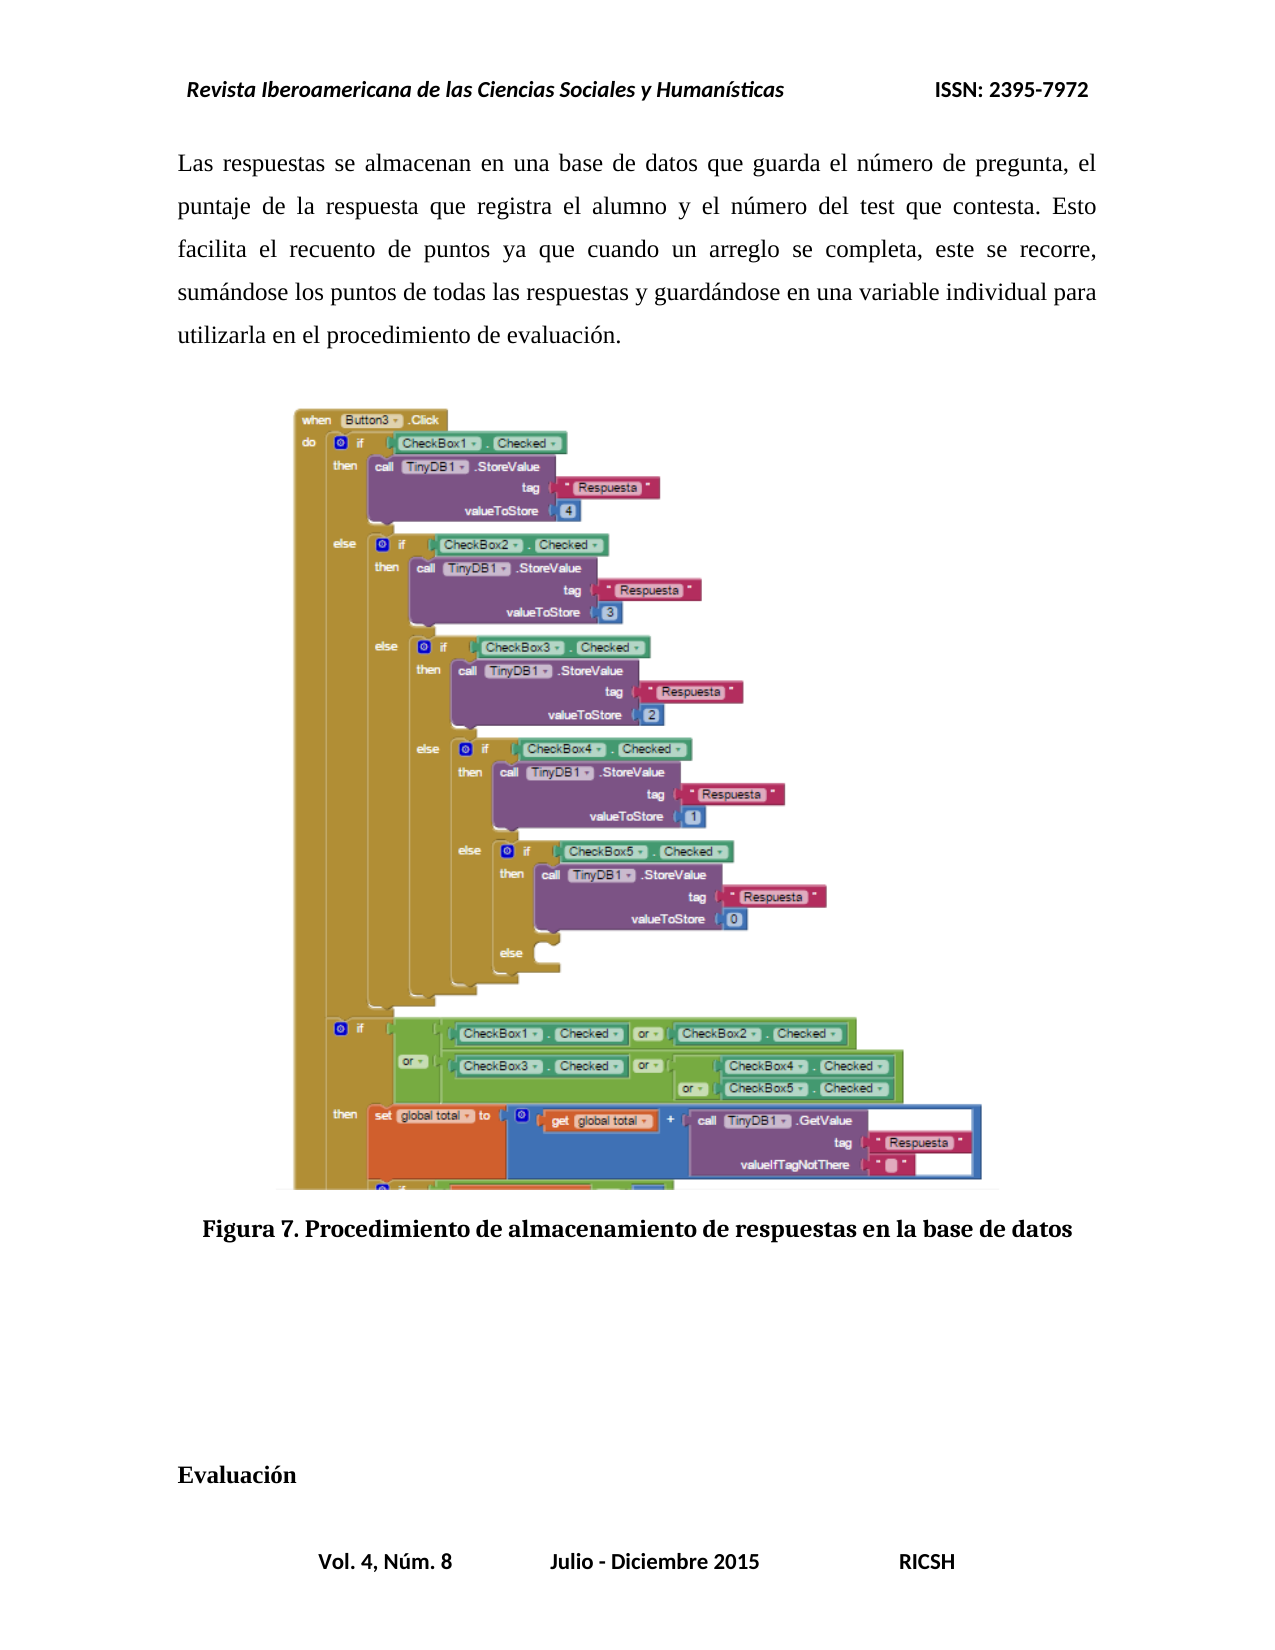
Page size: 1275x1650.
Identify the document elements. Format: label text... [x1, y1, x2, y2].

text Evaluación [177, 1452, 1098, 1489]
text Figura 7. Procedimiento de almacenamiento de respuestas en la base de datos [177, 1214, 1098, 1243]
text Las respuestas se almacenan en una base de datos que guarda el número de pregunta, el puntaje de la respuesta que registra el alumno y el número del test que contesta. Esto facilita el recuento de puntos ya que cuando un arreglo se completa, este se recorre, sumándose los puntos de todas las respuestas y guardándose en una variable individual para utilizarla en el procedimiento de evaluación. [177, 148, 1098, 349]
picture [275, 388, 1000, 1190]
